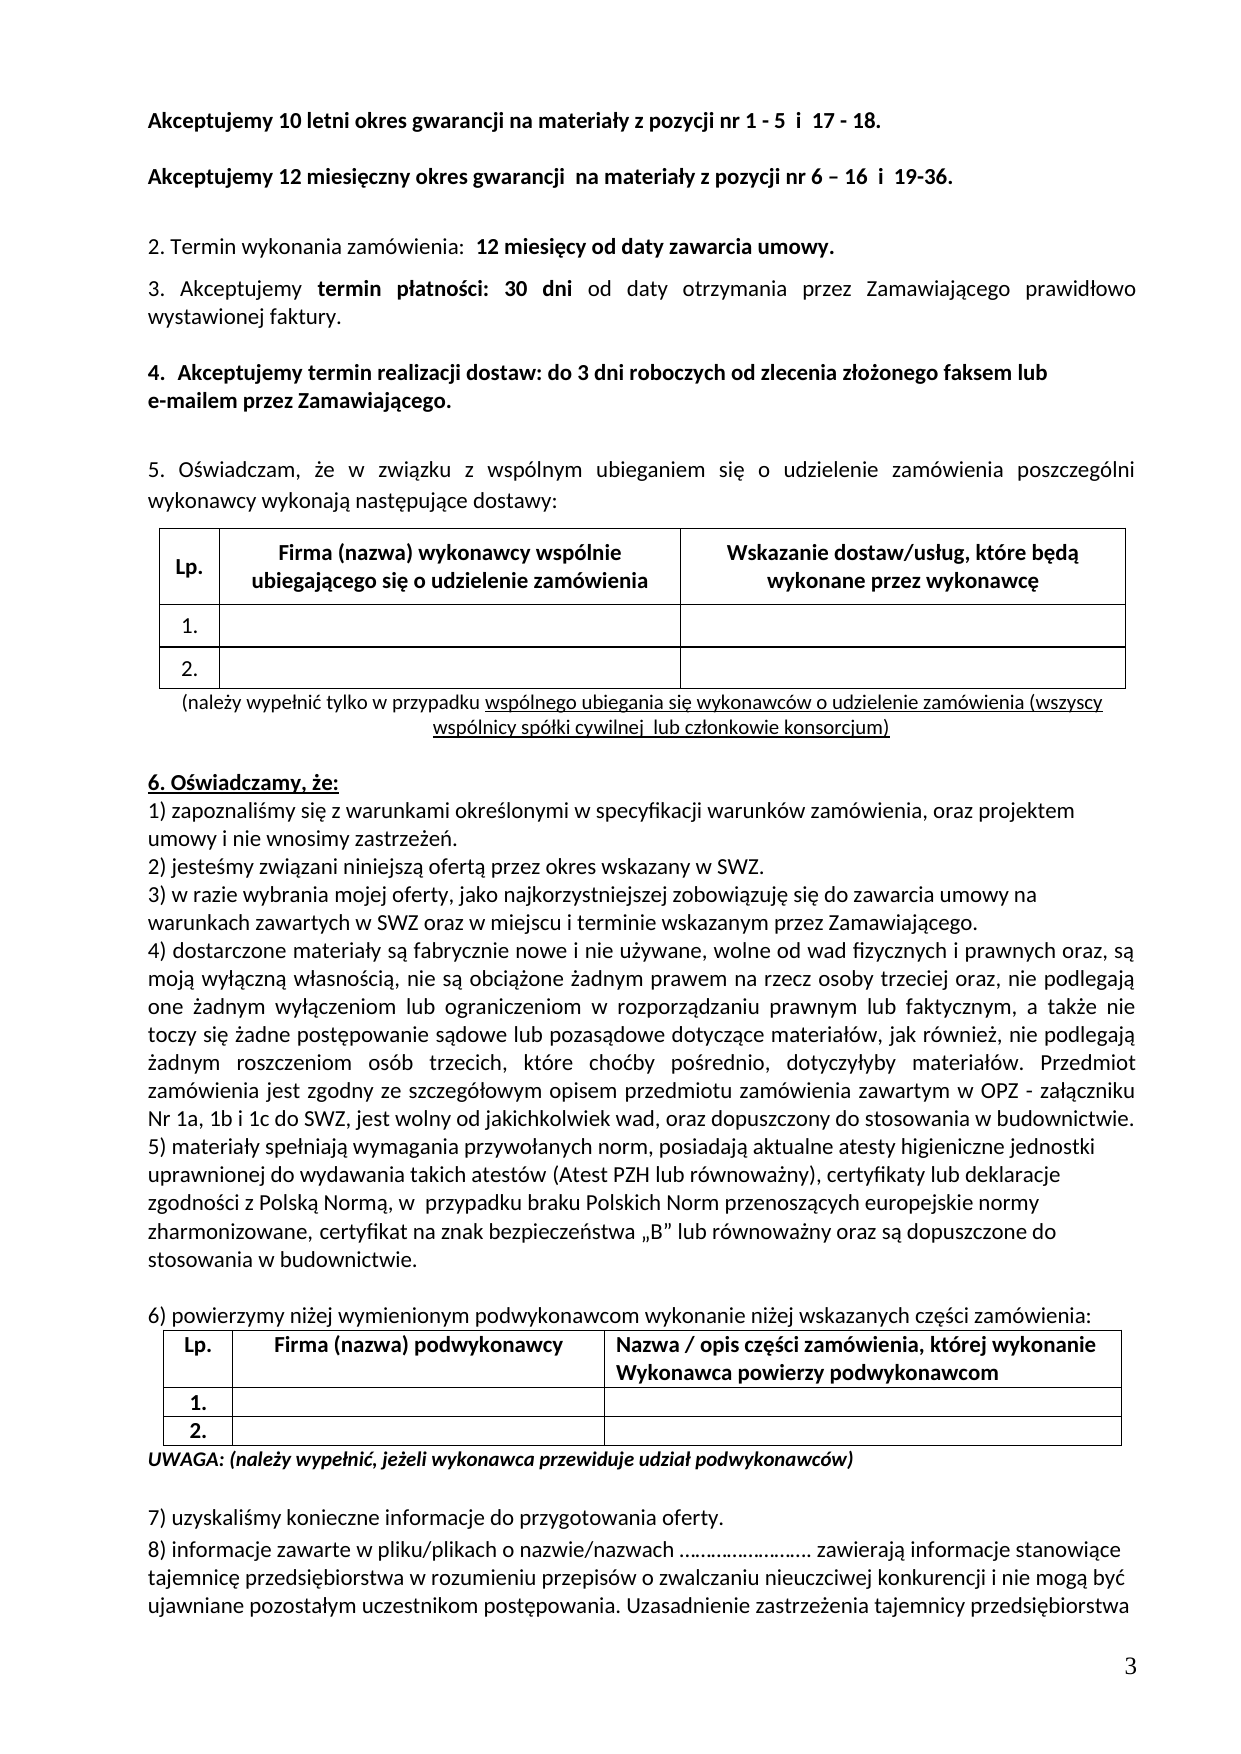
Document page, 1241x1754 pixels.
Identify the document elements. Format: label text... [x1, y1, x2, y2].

table_header Firma (nazwa) wykonawcy wspólnie ubiegającego się o udzielenie zamówienia [220, 529, 680, 604]
text 2. Termin wykonania zamówienia: 12 miesięcy od daty zawarcia umowy. [148, 232, 1137, 260]
table_cell 1. [164, 1388, 232, 1416]
text Akceptujemy 12 miesięczny okres gwarancji na materiały z pozycji nr 6 – 16 i 19-36. [148, 162, 1137, 190]
table_header Lp. [164, 1331, 232, 1387]
text e-mailem przez Zamawiającego. [148, 386, 1137, 414]
text Akceptujemy 10 letni okres gwarancji na materiały z pozycji nr 1 - 5 i 17 - 18. [148, 106, 1137, 134]
table_header Lp. [160, 529, 219, 604]
table_cell [681, 605, 1125, 646]
table_header Firma (nazwa) podwykonawcy [233, 1331, 604, 1387]
table_cell [605, 1388, 1121, 1416]
table_cell [233, 1388, 604, 1416]
text 4) dostarczone materiały są fabrycznie nowe i nie używane, wolne od wad fizycznych i prawnych oraz, są moją wyłączną własnością, nie są obciążone żadnym prawem na rzecz osoby trzeciej oraz, nie podlegają one żadnym wyłączeniom lub ograniczeniom w rozporządzaniu prawnym lub faktycznym, a także nie toczy się żadne postępowanie sądowe lub pozasądowe dotyczące materiałów, jak również, nie podlegają żadnym roszczeniom osób trzecich, które choćby pośrednio, dotyczyłyby materiałów. Przedmiot zamówienia jest zgodny ze szczegółowym opisem przedmiotu zamówienia zawartym w OPZ - załączniku Nr 1a, 1b i 1c do SWZ, jest wolny od jakichkolwiek wad, oraz dopuszczony do stosowania w budownictwie. [148, 936, 1137, 1132]
text (należy wypełnić tylko w przypadku wspólnego ubiegania się wykonawców o udzielenie zamówienia (wszyscy wspólnicy spółki cywilnej lub członkowie konsorcjum) [148, 689, 1137, 740]
table_cell [681, 648, 1125, 688]
text 1) zapoznaliśmy się z warunkami określonymi w specyfikacji warunków zamówienia, oraz projektem umowy i nie wnosimy zastrzeżeń. [148, 796, 1137, 852]
table_cell 2. [164, 1417, 232, 1445]
table_cell [220, 648, 680, 688]
text 7) uzyskaliśmy konieczne informacje do przygotowania oferty. [148, 1503, 1137, 1531]
list Akceptujemy termin realizacji dostaw: do 3 dni roboczych od zlecenia złożonego faksem lub [148, 358, 1137, 386]
text UWAGA: (należy wypełnić, jeżeli wykonawca przewiduje udział podwykonawców) [148, 1446, 1137, 1471]
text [148, 1536, 1137, 1619]
text 6. Oświadczamy, że: [148, 768, 1137, 796]
table_cell 2. [160, 648, 219, 688]
table_cell [220, 605, 680, 646]
text 5. Oświadczam, że w związku z wspólnym ubieganiem się o udzielenie zamówienia poszczególni wykonawcy wykonają następujące dostawy: [148, 452, 1137, 515]
table_cell 1. [160, 605, 219, 646]
table_cell [605, 1417, 1121, 1445]
text 2) jesteśmy związani niniejszą ofertą przez okres wskazany w SWZ. [148, 852, 1137, 880]
text 6) powierzymy niżej wymienionym podwykonawcom wykonanie niżej wskazanych części zamówienia: [148, 1301, 1137, 1329]
text 3. Akceptujemy termin płatności: 30 dni od daty otrzymania przez Zamawiającego prawidłowo wystawionej faktury. [148, 274, 1137, 330]
table_header Wskazanie dostaw/usług, które będą wykonane przez wykonawcę [681, 529, 1125, 604]
table_cell [233, 1417, 604, 1445]
text 5) materiały spełniają wymagania przywołanych norm, posiadają aktualne atesty higieniczne jednostki uprawnionej do wydawania takich atestów (Atest PZH lub równoważny), certyfikaty lub deklaracje zgodności z Polską Normą, w przypadku braku Polskich Norm przenoszących europejskie normy zharmonizowane, certyfikat na znak bezpieczeństwa „B” lub równoważny oraz są dopuszczone do stosowania w budownictwie. [148, 1132, 1137, 1273]
table_header Nazwa / opis części zamówienia, której wykonanie Wykonawca powierzy podwykonawcom [605, 1331, 1121, 1387]
text 3) w razie wybrania mojej oferty, jako najkorzystniejszej zobowiązuję się do zawarcia umowy na warunkach zawartych w SWZ oraz w miejscu i terminie wskazanym przez Zamawiającego. [148, 880, 1137, 936]
